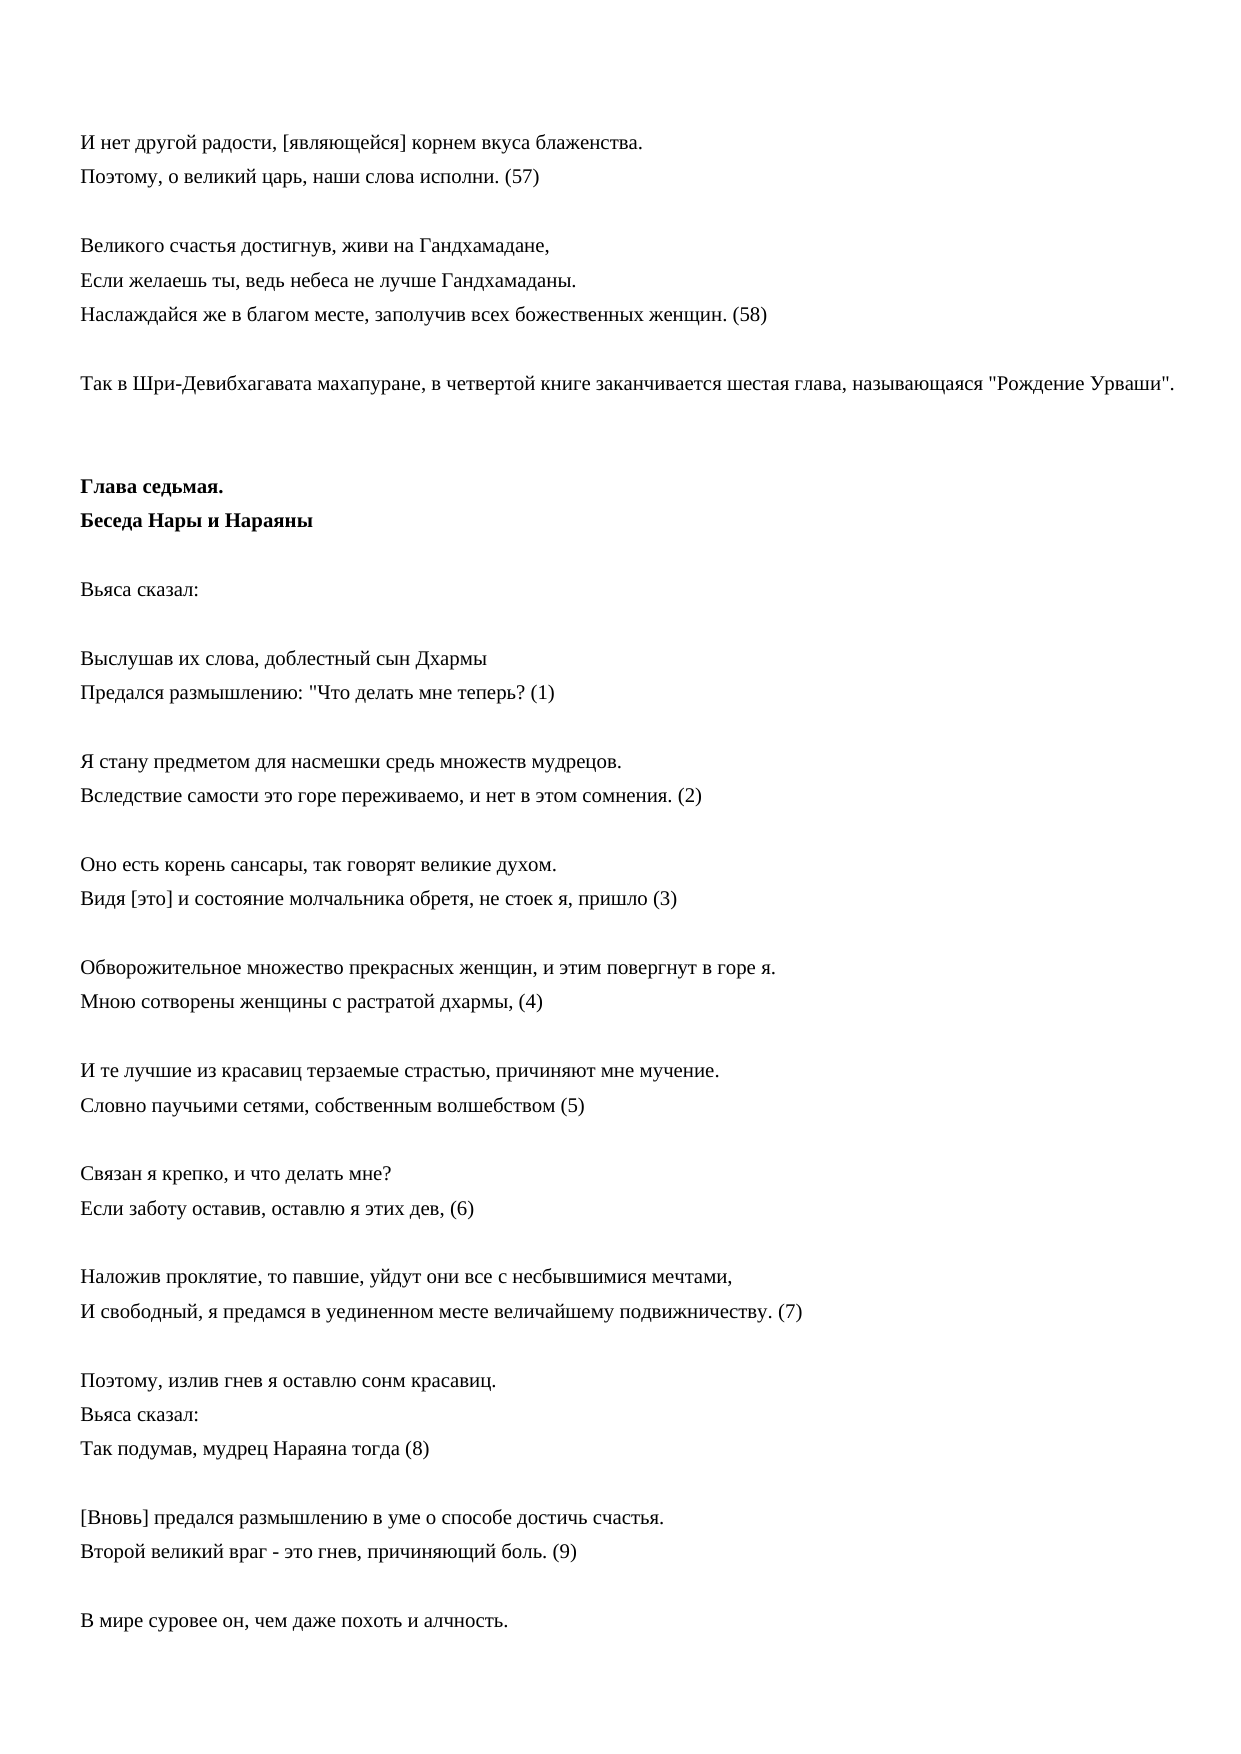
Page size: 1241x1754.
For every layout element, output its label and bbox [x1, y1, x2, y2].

table_header [79, 118, 1240, 1634]
